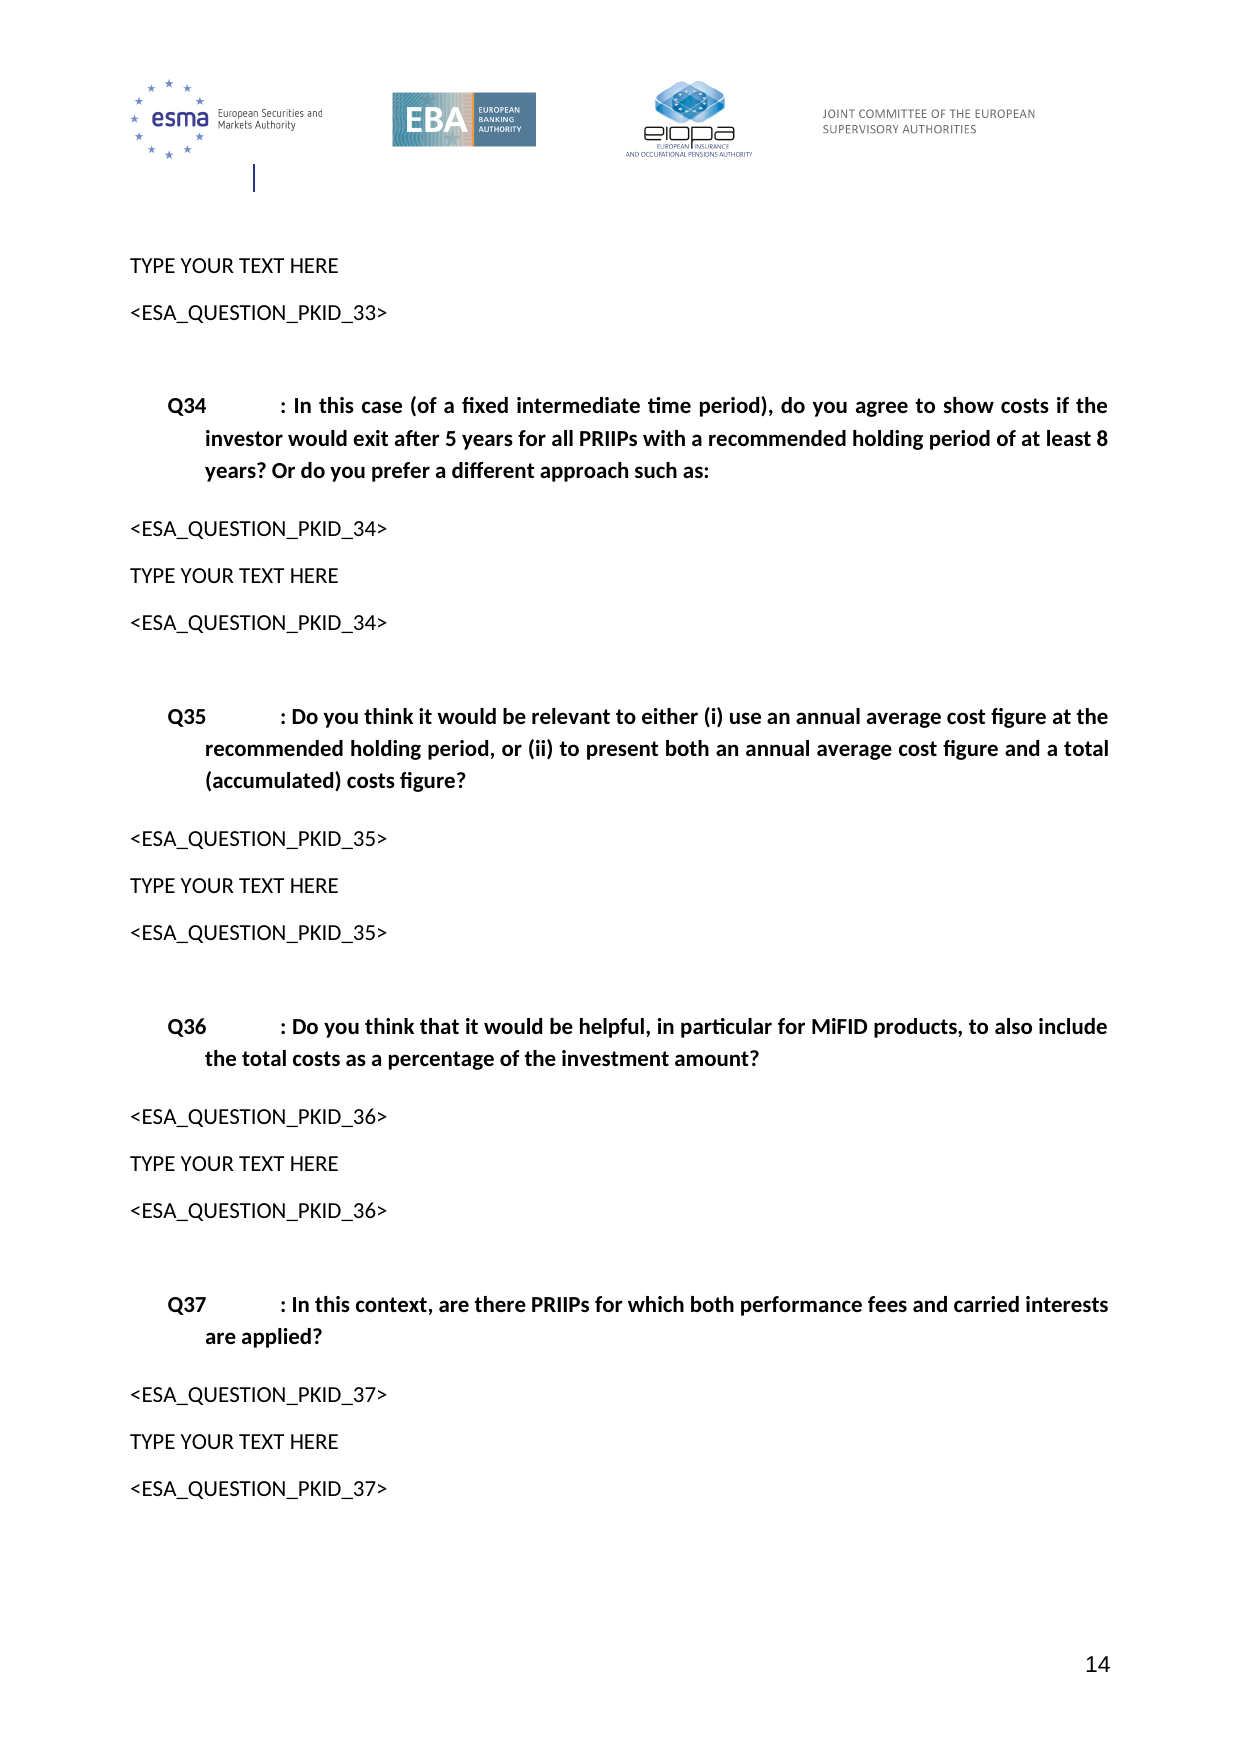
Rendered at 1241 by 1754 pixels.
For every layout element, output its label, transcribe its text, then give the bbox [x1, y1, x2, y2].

text <ESA_QUESTION_PKID_34> [130, 608, 1110, 636]
list : Do you think that it would be helpful, in particular for MiFID products, to also include the total costs as a percentage of the investment amount? [167, 1012, 1110, 1072]
text <ESA_QUESTION_PKID_35> [130, 824, 1110, 852]
text <ESA_QUESTION_PKID_34> [130, 514, 1110, 542]
text <ESA_QUESTION_PKID_35> [130, 918, 1110, 946]
list : Do you think it would be relevant to either (i) use an annual average cost figure at the recommended holding period, or (ii) to present both an annual average cost figure and a total (accumulated) costs figure? [167, 702, 1110, 794]
list : In this case (of a fixed intermediate time period), do you agree to show costs if the investor would exit after 5 years for all PRIIPs with a recommended holding period of at least 8 years? Or do you prefer a different approach such as: [167, 392, 1110, 484]
text TYPE YOUR TEXT HERE [130, 1149, 1110, 1177]
picture [129, 73, 1045, 164]
text <ESA_QUESTION_PKID_33> [130, 298, 1110, 326]
text <ESA_QUESTION_PKID_36> [130, 1196, 1110, 1224]
list : In this context, are there PRIIPs for which both performance fees and carried interests are applied? [167, 1290, 1110, 1350]
text TYPE YOUR TEXT HERE [130, 561, 1110, 589]
text TYPE YOUR TEXT HERE [130, 871, 1110, 899]
text <ESA_QUESTION_PKID_37> [130, 1380, 1110, 1408]
text <ESA_QUESTION_PKID_36> [130, 1102, 1110, 1130]
text TYPE YOUR TEXT HERE [130, 251, 1110, 279]
text <ESA_QUESTION_PKID_37> [130, 1474, 1110, 1502]
text TYPE YOUR TEXT HERE [130, 1427, 1110, 1455]
